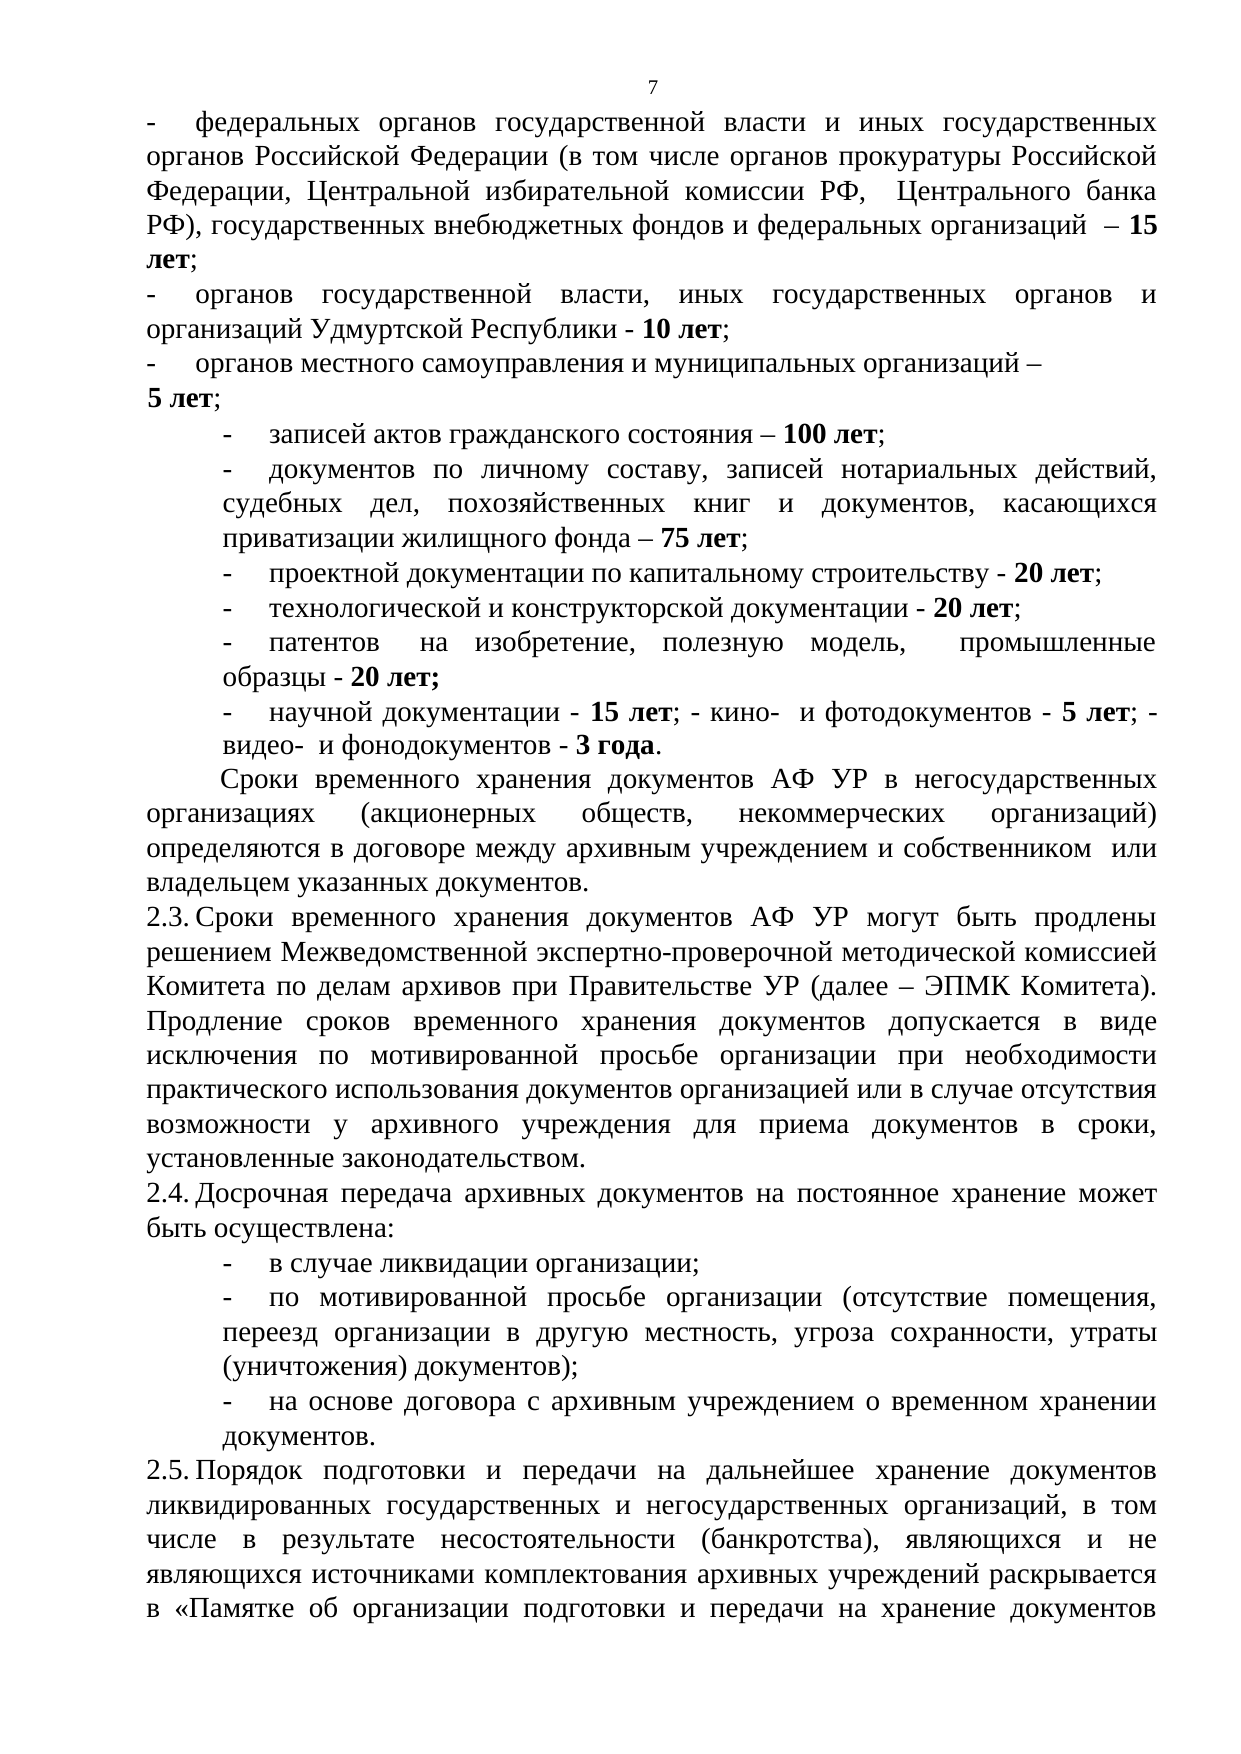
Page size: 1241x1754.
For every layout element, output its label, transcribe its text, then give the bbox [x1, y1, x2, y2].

list федеральных органов государственной власти и иных государственных органов Российской Федерации (в том числе органов прокуратуры Российской Федерации, Центральной избирательной комиссии РФ, Центрального банка РФ), государственных внебюджетных фондов и федеральных организаций – 15 лет; [146, 104, 1158, 275]
subtitle 5 лет; [147, 380, 1158, 414]
list Досрочная передача архивных документов на постоянное хранение может быть осуществлена: [146, 1175, 1158, 1243]
list патентов на изобретение, полезную модель, промышленные образцы - 20 лет; [222, 624, 1158, 692]
list органов местного самоуправления и муниципальных организаций – [146, 346, 1158, 379]
list по мотивированной просьбе организации (отсутствие помещения, переезд организации в другую местность, угроза сохранности, утраты (уничтожения) документов); [222, 1279, 1158, 1382]
list проектной документации по капитальному строительству - 20 лет; [222, 555, 1158, 588]
list на основе договора с архивным учреждением о временном хранении документов. [222, 1383, 1158, 1451]
text Сроки временного хранения документов АФ УР в негосударственных организациях (акционерных обществ, некоммерческих организаций) определяются в договоре между архивным учреждением и собственником или владельцем указанных документов. [146, 761, 1158, 898]
list технологической и конструкторской документации - 20 лет; [222, 590, 1158, 623]
list органов государственной власти, иных государственных органов и организаций Удмуртской Республики - 10 лет; [146, 276, 1158, 344]
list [146, 1452, 1158, 1624]
list Сроки временного хранения документов АФ УР могут быть продлены решением Межведомственной экспертно-проверочной методической комиссией Комитета по делам архивов при Правительстве УР (далее – ЭПМК Комитета). Продление сроков временного хранения документов допускается в виде исключения по мотивированной просьбе организации при необходимости практического использования документов организацией или в случае отсутствия возможности у архивного учреждения для приема документов в сроки, установленные законодательством. [146, 899, 1158, 1174]
list записей актов гражданского состояния – 100 лет; [222, 416, 1158, 450]
list в случае ликвидации организации; [222, 1245, 1158, 1278]
list документов по личному составу, записей нотариальных действий, судебных дел, похозяйственных книг и документов, касающихся приватизации жилищного фонда – 75 лет; [222, 451, 1158, 554]
list научной документации - 15 лет; - кино- и фотодокументов - 5 лет; - видео- и фонодокументов - 3 года. [222, 694, 1158, 761]
